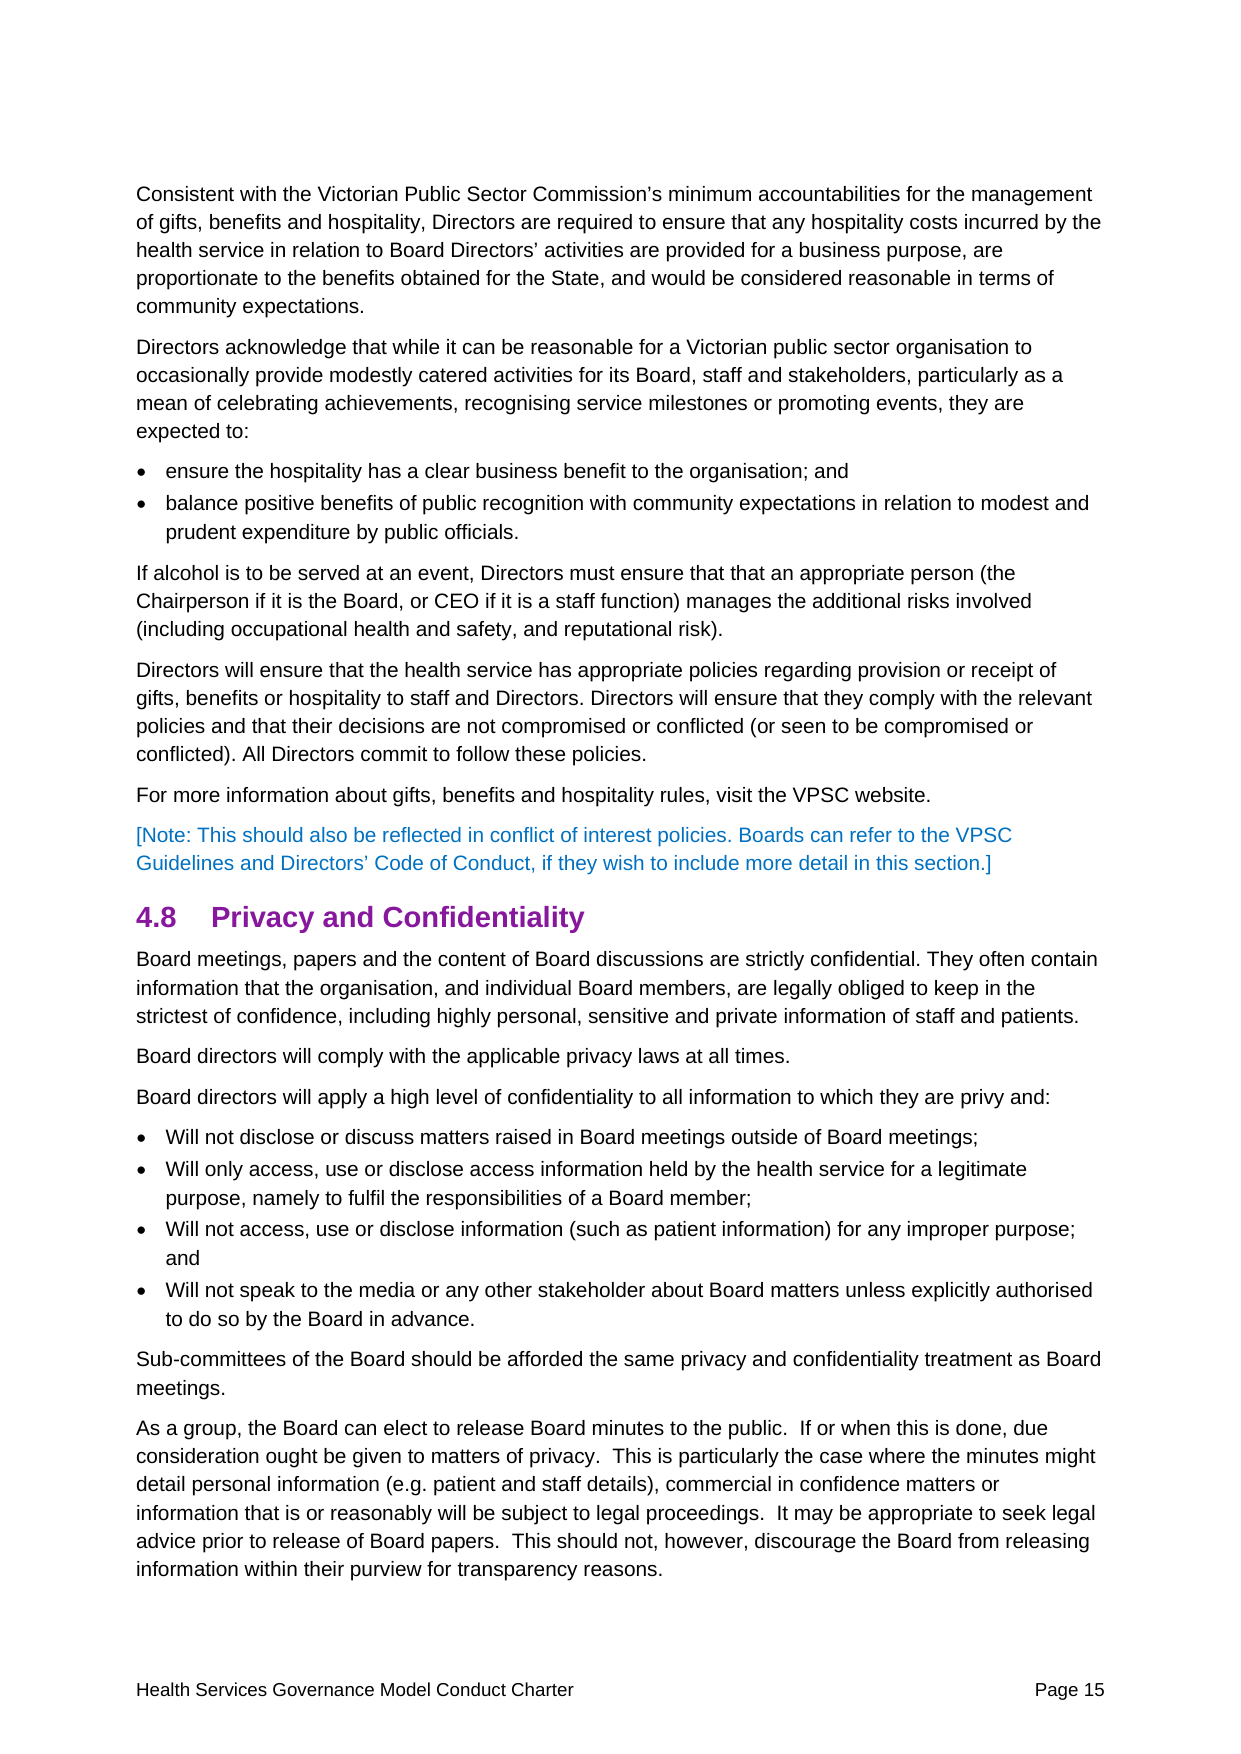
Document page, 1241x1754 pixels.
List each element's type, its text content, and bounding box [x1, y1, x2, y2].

subtitle 4.8 Privacy and Confidentiality [136, 900, 1104, 934]
text Will not access, use or disclose information (such as patient information) for any improper purpose; and [136, 1214, 1104, 1270]
text Will not disclose or discuss matters raised in Board meetings outside of Board meetings; [136, 1121, 1104, 1149]
text As a group, the Board can elect to release Board minutes to the public. If or when this is done, due consideration ought be given to matters of privacy. This is particularly the case where the minutes might detail personal information (e.g. patient and staff details), commercial in confidence matters or information that is or reasonably will be subject to legal proceedings. It may be appropriate to seek legal advice prior to release of Board papers. This should not, however, discourage the Board from releasing information within their purview for transparency reasons. [136, 1412, 1104, 1581]
text [Note: This should also be reflected in conflict of interest policies. Boards can refer to the VPSC Guidelines and Directors’ Code of Conduct, if they wish to include more detail in this section.] [136, 819, 1104, 875]
text Board meetings, papers and the content of Board discussions are strictly confidential. They often contain information that the organisation, and individual Board members, are legally obliged to keep in the strictest of confidence, including highly personal, sensitive and private information of staff and patients. [136, 943, 1104, 1027]
text Consistent with the Victorian Public Sector Commission’s minimum accountabilities for the management of gifts, benefits and hospitality, Directors are required to ensure that any hospitality costs incurred by the health service in relation to Board Directors’ activities are provided for a business purpose, are proportionate to the benefits obtained for the State, and would be considered reasonable in terms of community expectations. [136, 177, 1104, 318]
text Will only access, use or disclose access information held by the health service for a legitimate purpose, namely to fulfil the responsibilities of a Board member; [136, 1153, 1104, 1210]
text For more information about gifts, benefits and hospitality rules, visit the VPSC website. [136, 778, 1104, 806]
text Sub-committees of the Board should be afforded the same privacy and confidentiality treatment as Board meetings. [136, 1343, 1104, 1399]
text Will not speak to the media or any other stakeholder about Board matters unless explicitly authorised to do so by the Board in advance. [136, 1274, 1104, 1331]
text Directors will ensure that the health service has appropriate policies regarding provision or receipt of gifts, benefits or hospitality to staff and Directors. Directors will ensure that they comply with the relevant policies and that their decisions are not compromised or conflicted (or seen to be compromised or conflicted). All Directors commit to follow these policies. [136, 653, 1104, 766]
text Board directors will comply with the applicable privacy laws at all times. [136, 1040, 1104, 1068]
text Directors acknowledge that while it can be reasonable for a Victorian public sector organisation to occasionally provide modestly catered activities for its Board, staff and stakeholders, particularly as a mean of celebrating achievements, recognising service milestones or promoting events, they are expected to: [136, 330, 1104, 443]
text balance positive benefits of public recognition with community expectations in relation to modest and prudent expenditure by public officials. [136, 488, 1104, 544]
text ensure the hospitality has a clear business benefit to the organisation; and [136, 455, 1104, 483]
text Board directors will apply a high level of confidentiality to all information to which they are privy and: [136, 1081, 1104, 1109]
text If alcohol is to be served at an event, Directors must ensure that that an appropriate person (the Chairperson if it is the Board, or CEO if it is a staff function) manages the additional risks involved (including occupational health and safety, and reputational risk). [136, 556, 1104, 641]
